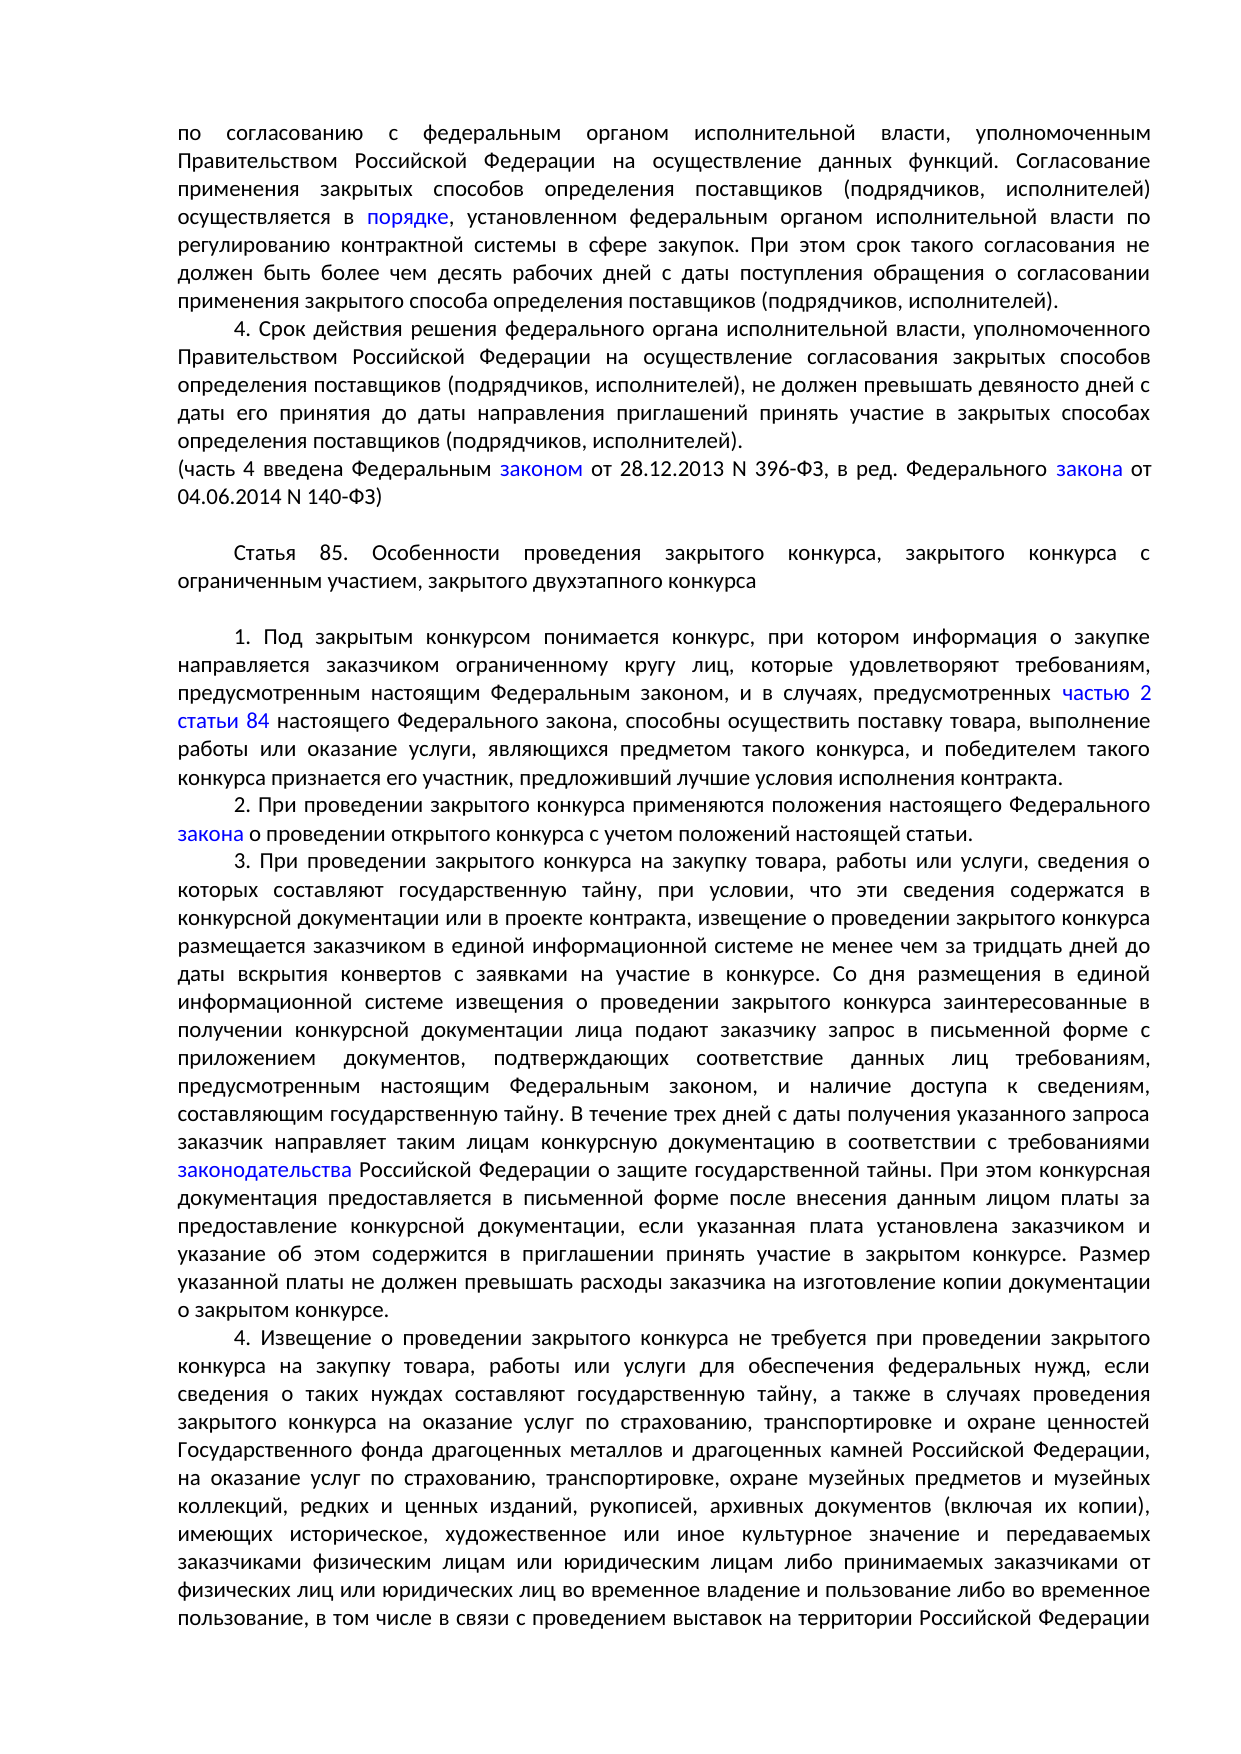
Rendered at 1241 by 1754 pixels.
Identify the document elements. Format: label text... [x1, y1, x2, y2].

text (часть 4 введена Федеральным законом от 28.12.2013 N 396-ФЗ, в ред. Федерального закона от 04.06.2014 N 140-ФЗ) [177, 454, 1152, 510]
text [177, 1323, 1152, 1631]
text 2. При проведении закрытого конкурса применяются положения настоящего Федерального закона о проведении открытого конкурса с учетом положений настоящей статьи. [177, 791, 1152, 847]
text 3. При проведении закрытого конкурса на закупку товара, работы или услуги, сведения о которых составляют государственную тайну, при условии, что эти сведения содержатся в конкурсной документации или в проекте контракта, извещение о проведении закрытого конкурса размещается заказчиком в единой информационной системе не менее чем за тридцать дней до даты вскрытия конвертов с заявками на участие в конкурсе. Со дня размещения в единой информационной системе извещения о проведении закрытого конкурса заинтересованные в получении конкурсной документации лица подают заказчику запрос в письменной форме с приложением документов, подтверждающих соответствие данных лиц требованиям, предусмотренным настоящим Федеральным законом, и наличие доступа к сведениям, составляющим государственную тайну. В течение трех дней с даты получения указанного запроса заказчик направляет таким лицам конкурсную документацию в соответствии с требованиями законодательства Российской Федерации о защите государственной тайны. При этом конкурсная документация предоставляется в письменной форме после внесения данным лицом платы за предоставление конкурсной документации, если указанная плата установлена заказчиком и указание об этом содержится в приглашении принять участие в закрытом конкурсе. Размер указанной платы не должен превышать расходы заказчика на изготовление копии документации о закрытом конкурсе. [177, 847, 1152, 1323]
text Статья 85. Особенности проведения закрытого конкурса, закрытого конкурса с ограниченным участием, закрытого двухэтапного конкурса [177, 538, 1152, 594]
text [177, 118, 1152, 314]
text 4. Срок действия решения федерального органа исполнительной власти, уполномоченного Правительством Российской Федерации на осуществление согласования закрытых способов определения поставщиков (подрядчиков, исполнителей), не должен превышать девяносто дней с даты его принятия до даты направления приглашений принять участие в закрытых способах определения поставщиков (подрядчиков, исполнителей). [177, 314, 1152, 454]
text 1. Под закрытым конкурсом понимается конкурс, при котором информация о закупке направляется заказчиком ограниченному кругу лиц, которые удовлетворяют требованиям, предусмотренным настоящим Федеральным законом, и в случаях, предусмотренных частью 2 статьи 84 настоящего Федерального закона, способны осуществить поставку товара, выполнение работы или оказание услуги, являющихся предметом такого конкурса, и победителем такого конкурса признается его участник, предложивший лучшие условия исполнения контракта. [177, 622, 1152, 791]
